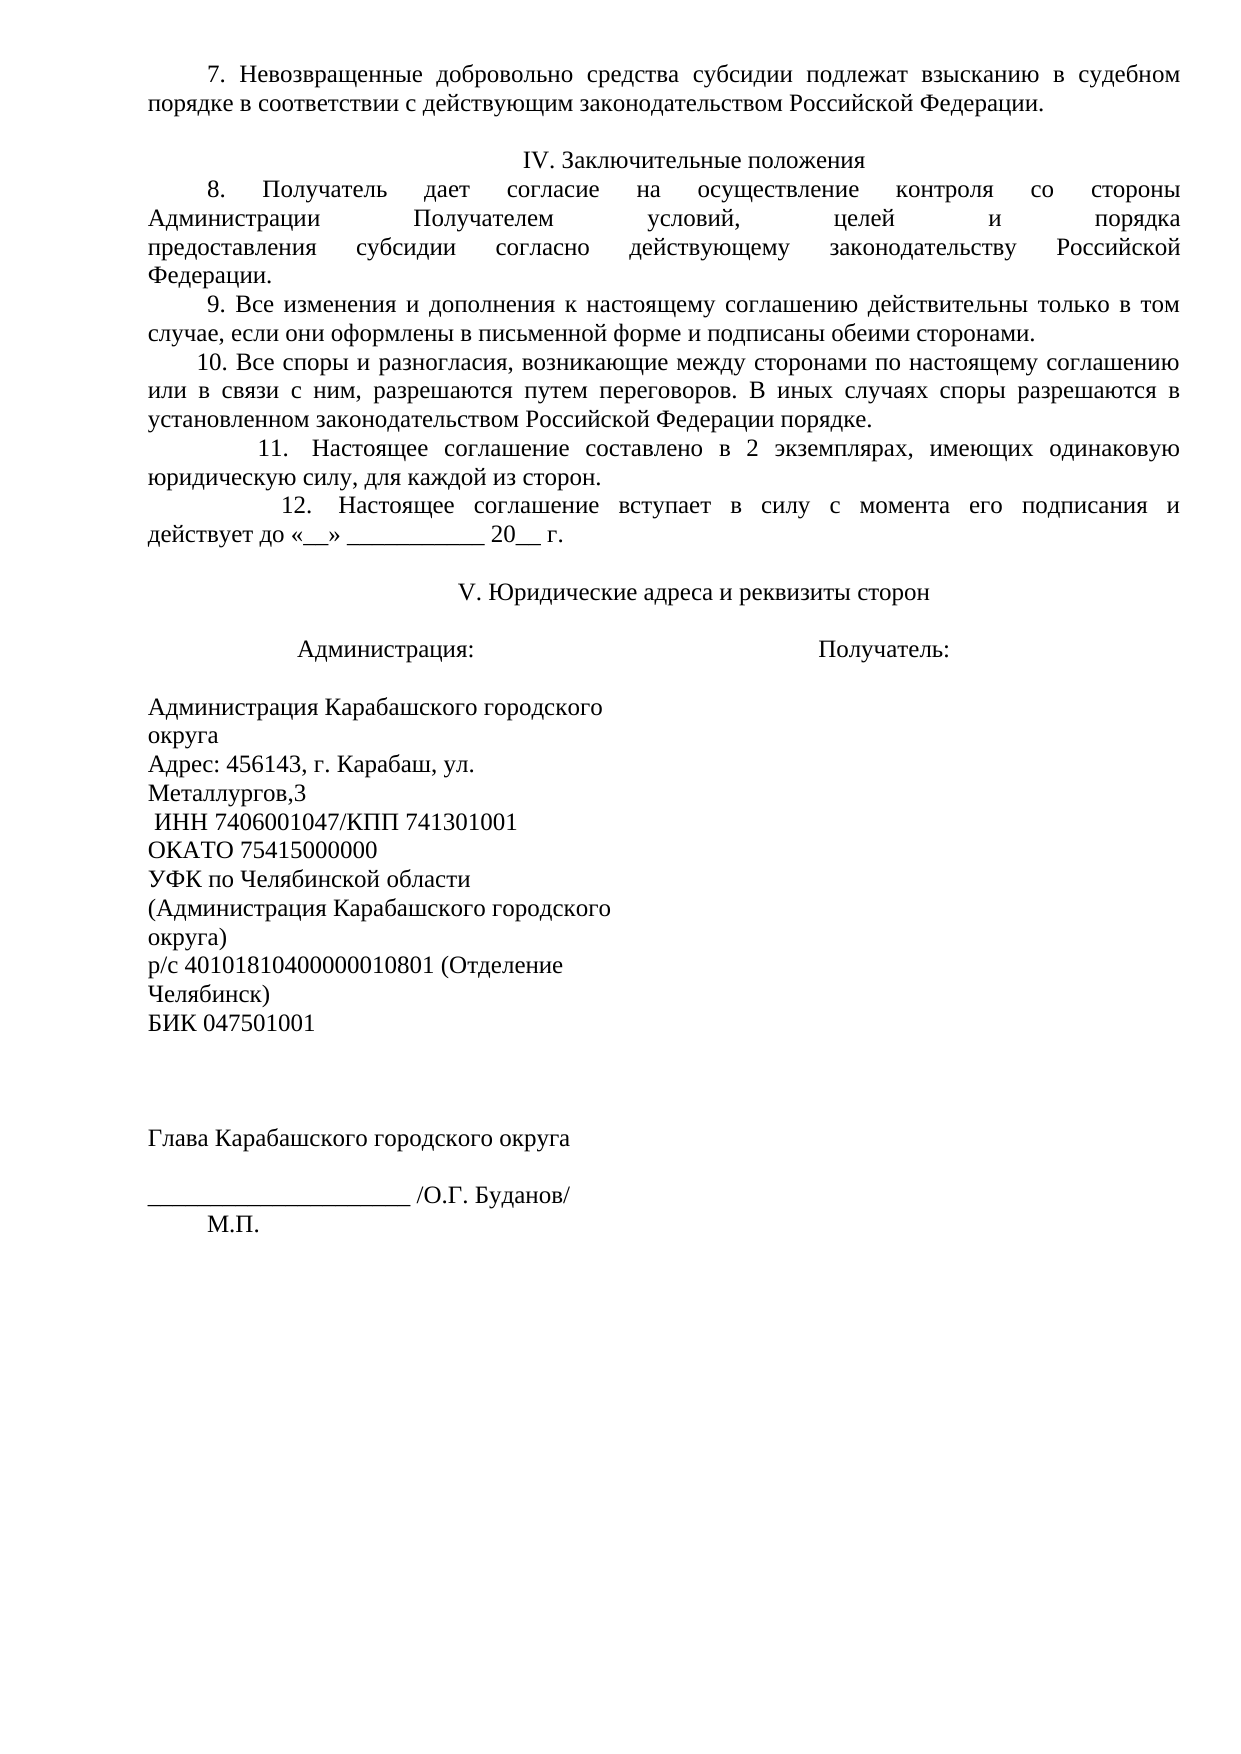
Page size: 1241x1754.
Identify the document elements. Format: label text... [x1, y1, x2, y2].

table_header Получатель: [635, 634, 1133, 1152]
text М.П. [148, 1209, 1181, 1238]
text 7. Невозвращенные добровольно средства субсидии подлежат взысканию в судебном порядке в соответствии с действующим законодательством Российской Федерации. [148, 59, 1181, 117]
text V. Юридические адреса и реквизиты сторон [148, 577, 1181, 605]
text 9. Все изменения и дополнения к настоящему соглашению действительны только в том случае, если они оформлены в письменной форме и подписаны обеими сторонами. [148, 289, 1181, 347]
text 10. Все споры и разногласия, возникающие между сторонами по настоящему соглашению или в связи с ним, разрешаются путем переговоров. В иных случаях споры разрешаются в установленном законодательством Российской Федерации порядке. [148, 347, 1181, 433]
text 11. Настоящее соглашение составлено в 2 экземплярах, имеющих одинаковую юридическую силу, для каждой из сторон. [148, 433, 1181, 490]
text 8. Получатель дает согласие на осуществление контроля со стороны Администрации Получателем условий, целей и порядка предоставления субсидии согласно действующему законодательству Российской Федерации. [148, 174, 1181, 289]
text 12. Настоящее соглашение вступает в силу с момента его подписания и действует до «__» ___________ 20__ г. [148, 490, 1181, 548]
table_header Администрация: Администрация Карабашского городского округа Адрес: . Карабаш, ул. Металлургов,3 ИНН 7406001047/КПП 741301001 ОКАТО 75415000000 УФК по Челябинской области (Администрация Карабашского городского округа) р/с 40101810400000010801 (Отделение Челябинск) БИК 047501001 Глава Карабашского городского округа [136, 634, 635, 1152]
text _____________________ /О.Г. Буданов/ [148, 1180, 1181, 1209]
text IV. Заключительные положения [148, 145, 1181, 174]
